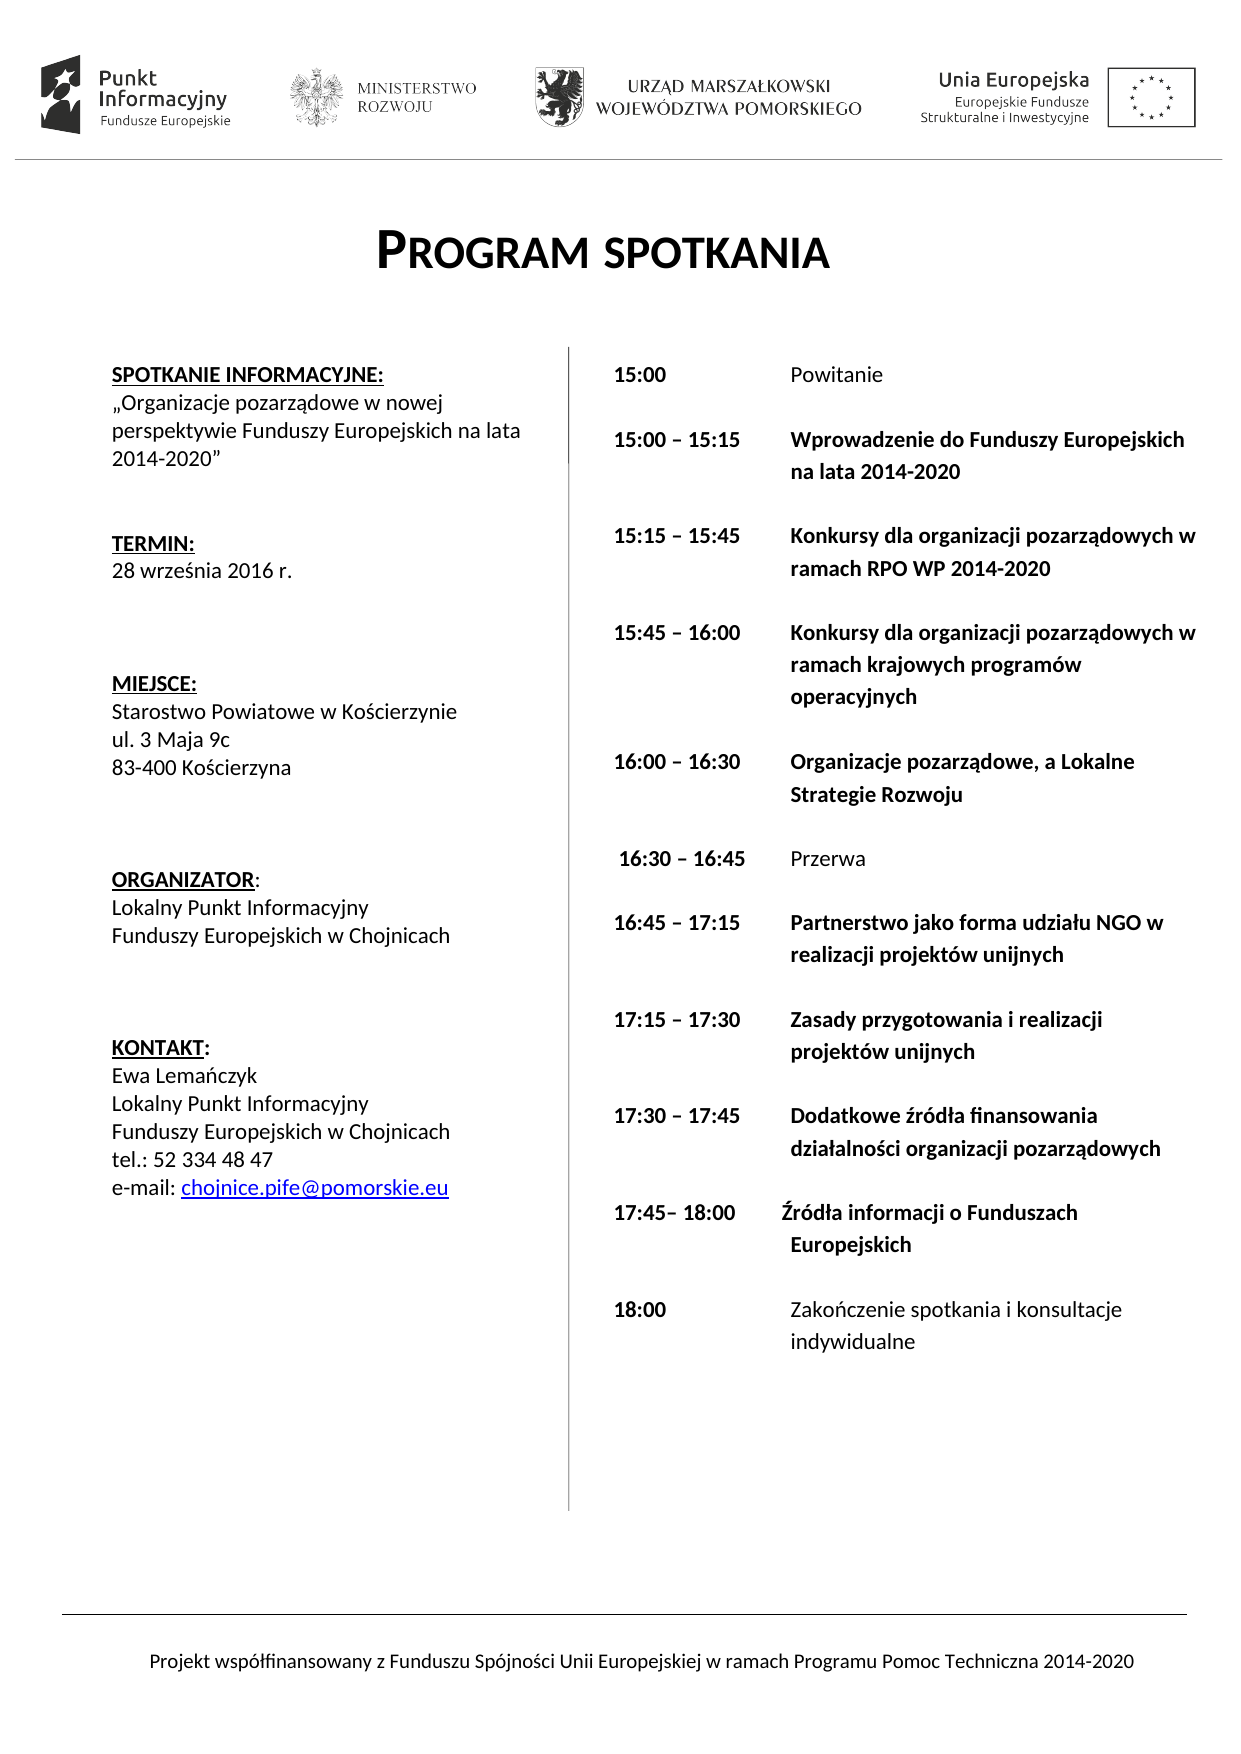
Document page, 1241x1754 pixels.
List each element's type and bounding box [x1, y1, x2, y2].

picture [14, 29, 1223, 160]
